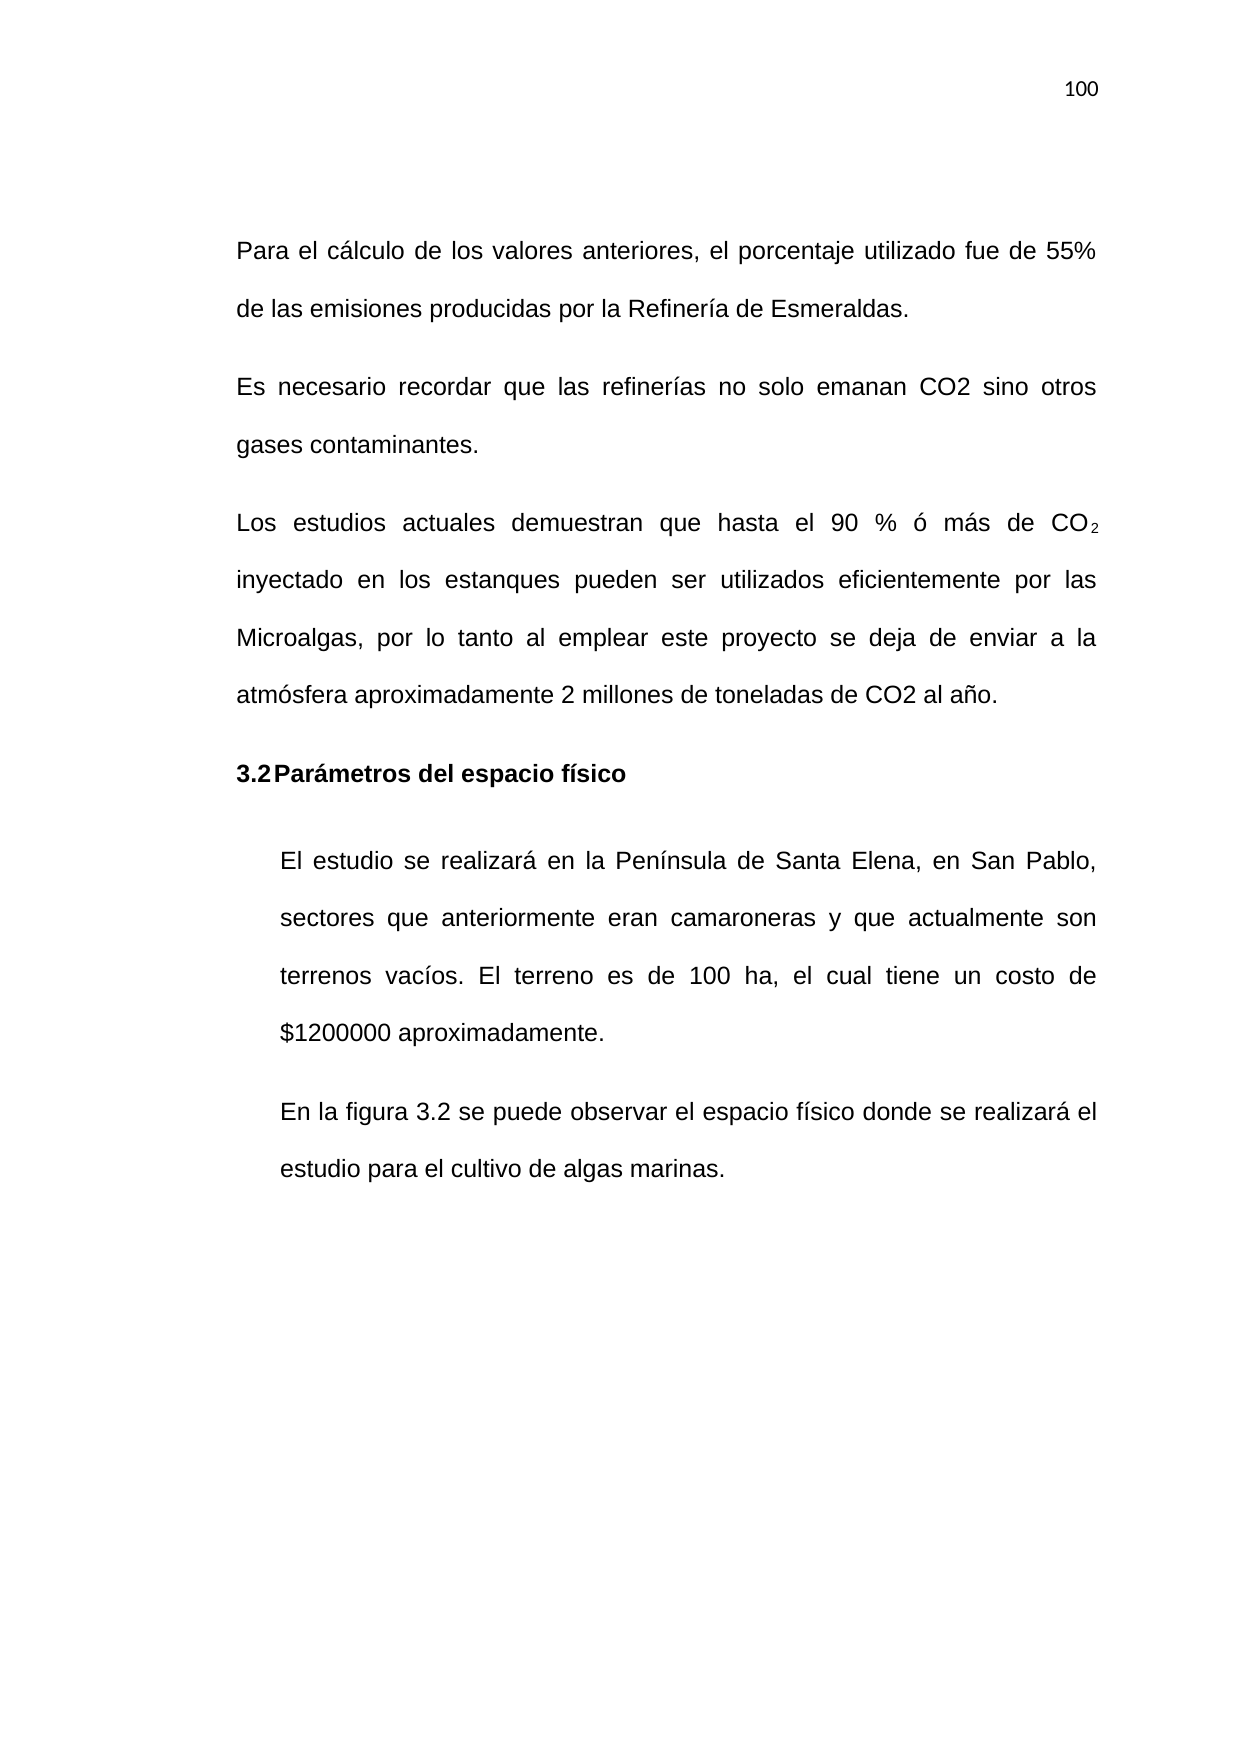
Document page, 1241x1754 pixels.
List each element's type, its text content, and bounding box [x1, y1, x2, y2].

text Para el cálculo de los valores anteriores, el porcentaje utilizado fue de 55% de las emisiones producidas por la Refinería de Esmeraldas. [236, 236, 1098, 322]
text Es necesario recordar que las refinerías no solo emanan CO2 sino otros gases contaminantes. [236, 372, 1098, 458]
text En la figura 3.2 se puede observar el espacio físico donde se realizará el estudio para el cultivo de algas marinas. [280, 1096, 1098, 1183]
text El estudio se realizará en la Península de Santa Elena, en San Pablo, sectores que anteriormente eran camaroneras y que actualmente son terrenos vacíos. El terreno es de 100 ha, el cual tiene un costo de $1200000 aproximadamente. [280, 846, 1098, 1047]
text Los estudios actuales demuestran que hasta el 90 % ó más de CO2 inyectado en los estanques pueden ser utilizados eficientemente por las Microalgas, por lo tanto al emplear este proyecto se deja de enviar a la atmósfera aproximadamente 2 millones de toneladas de CO2 al año. [236, 508, 1098, 709]
list Parámetros del espacio físico [236, 759, 1098, 787]
